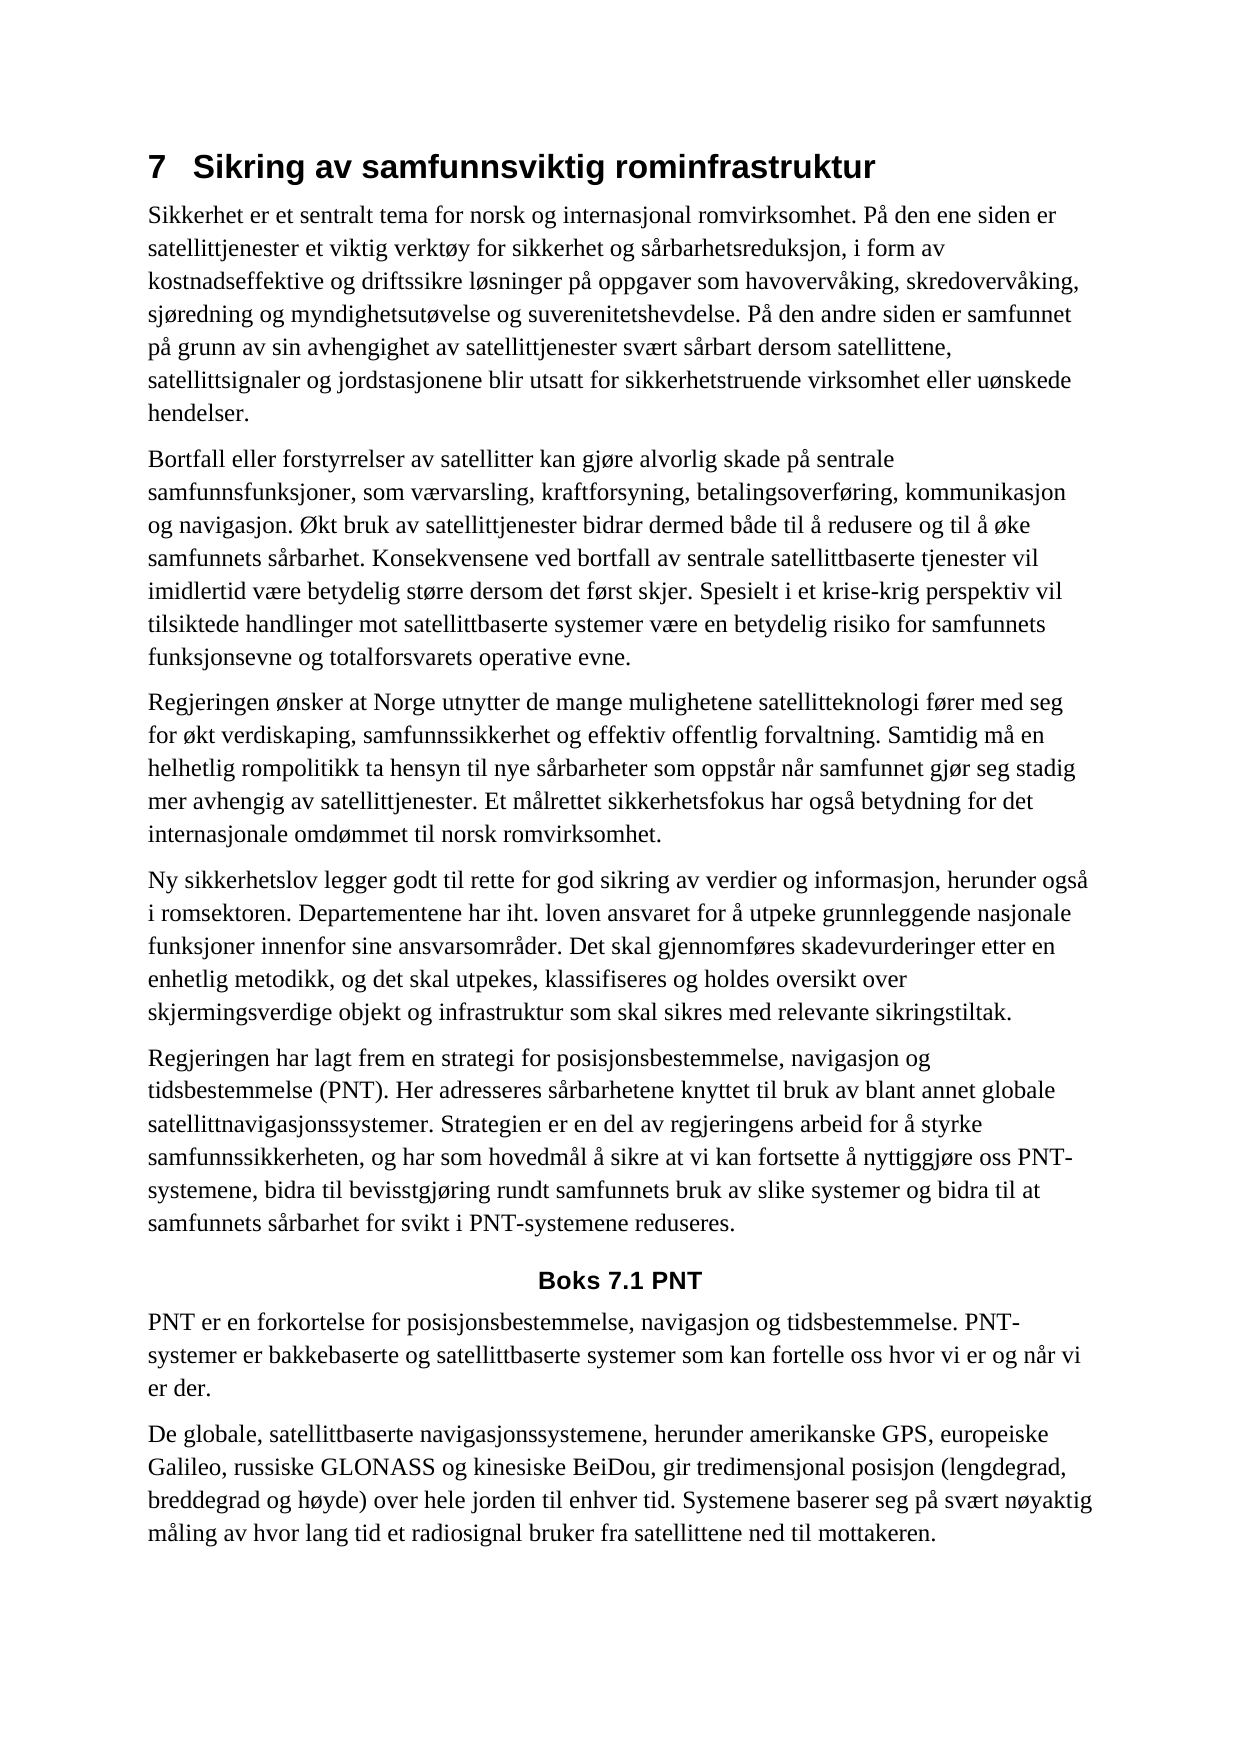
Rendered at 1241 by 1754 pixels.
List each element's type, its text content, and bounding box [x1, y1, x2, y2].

text Ny sikkerhetslov legger godt til rette for god sikring av verdier og informasjon, herunder også i romsektoren. Departementene har iht. loven ansvaret for å utpeke grunnleggende nasjonale funksjoner innenfor sine ansvarsområder. Det skal gjennomføres skadevurderinger etter en enhetlig metodikk, og det skal utpekes, klassifiseres og holdes oversikt over skjermingsverdige objekt og infrastruktur som skal sikres med relevante sikringstiltak. [148, 865, 1093, 1026]
text PNT er en forkortelse for posisjonsbestemmelse, navigasjon og tidsbestemmelse. PNT-systemer er bakkebaserte og satellittbaserte systemer som kan fortelle oss hvor vi er og når vi er der. [148, 1307, 1093, 1402]
text De globale, satellittbaserte navigasjonssystemene, herunder amerikanske GPS, europeiske Galileo, russiske GLONASS og kinesiske BeiDou, gir tredimensjonal posisjon (lengdegrad, breddegrad og høyde) over hele jorden til enhver tid. Systemene baserer seg på svært nøyaktig måling av hvor lang tid et radiosignal bruker fra satellittene ned til mottakeren. [148, 1419, 1093, 1546]
text PNT [148, 1266, 1093, 1294]
text Sikkerhet er et sentralt tema for norsk og internasjonal romvirksomhet. På den ene siden er satellittjenester et viktig verktøy for sikkerhet og sårbarhetsreduksjon, i form av kostnadseffektive og driftssikre løsninger på oppgaver som havovervåking, skredovervåking, sjøredning og myndighetsutøvelse og suverenitetshevdelse. På den andre siden er samfunnet på grunn av sin avhengighet av satellittjenester svært sårbart dersom satellittene, satellittsignaler og jordstasjonene blir utsatt for sikkerhetstruende virksomhet eller uønskede hendelser. [148, 200, 1093, 427]
text Bortfall eller forstyrrelser av satellitter kan gjøre alvorlig skade på sentrale samfunnsfunksjoner, som værvarsling, kraftforsyning, betalingsoverføring, kommunikasjon og navigasjon. Økt bruk av satellittjenester bidrar dermed både til å redusere og til å øke samfunnets sårbarhet. Konsekvensene ved bortfall av sentrale satellittbaserte tjenester vil imidlertid være betydelig større dersom det først skjer. Spesielt i et krise-krig perspektiv vil tilsiktede handlinger mot satellittbaserte systemer være en betydelig risiko for samfunnets funksjonsevne og totalforsvarets operative evne. [148, 444, 1093, 671]
subtitle Sikring av samfunnsviktig rominfrastruktur [148, 148, 1093, 186]
text Regjeringen ønsker at Norge utnytter de mange mulighetene satellitteknologi fører med seg for økt verdiskaping, samfunnssikkerhet og effektiv offentlig forvaltning. Samtidig må en helhetlig rompolitikk ta hensyn til nye sårbarheter som oppstår når samfunnet gjør seg stadig mer avhengig av satellittjenester. Et målrettet sikkerhetsfokus har også betydning for det internasjonale omdømmet til norsk romvirksomhet. [148, 687, 1093, 848]
text Regjeringen har lagt frem en strategi for posisjonsbestemmelse, navigasjon og tidsbestemmelse (PNT). Her adresseres sårbarhetene knyttet til bruk av blant annet globale satellittnavigasjonssystemer. Strategien er en del av regjeringens arbeid for å styrke samfunnssikkerheten, og har som hovedmål å sikre at vi kan fortsette å nyttiggjøre oss PNT-systemene, bidra til bevisstgjøring rundt samfunnets bruk av slike systemer og bidra til at samfunnets sårbarhet for svikt i PNT-systemene reduseres. [148, 1043, 1093, 1236]
